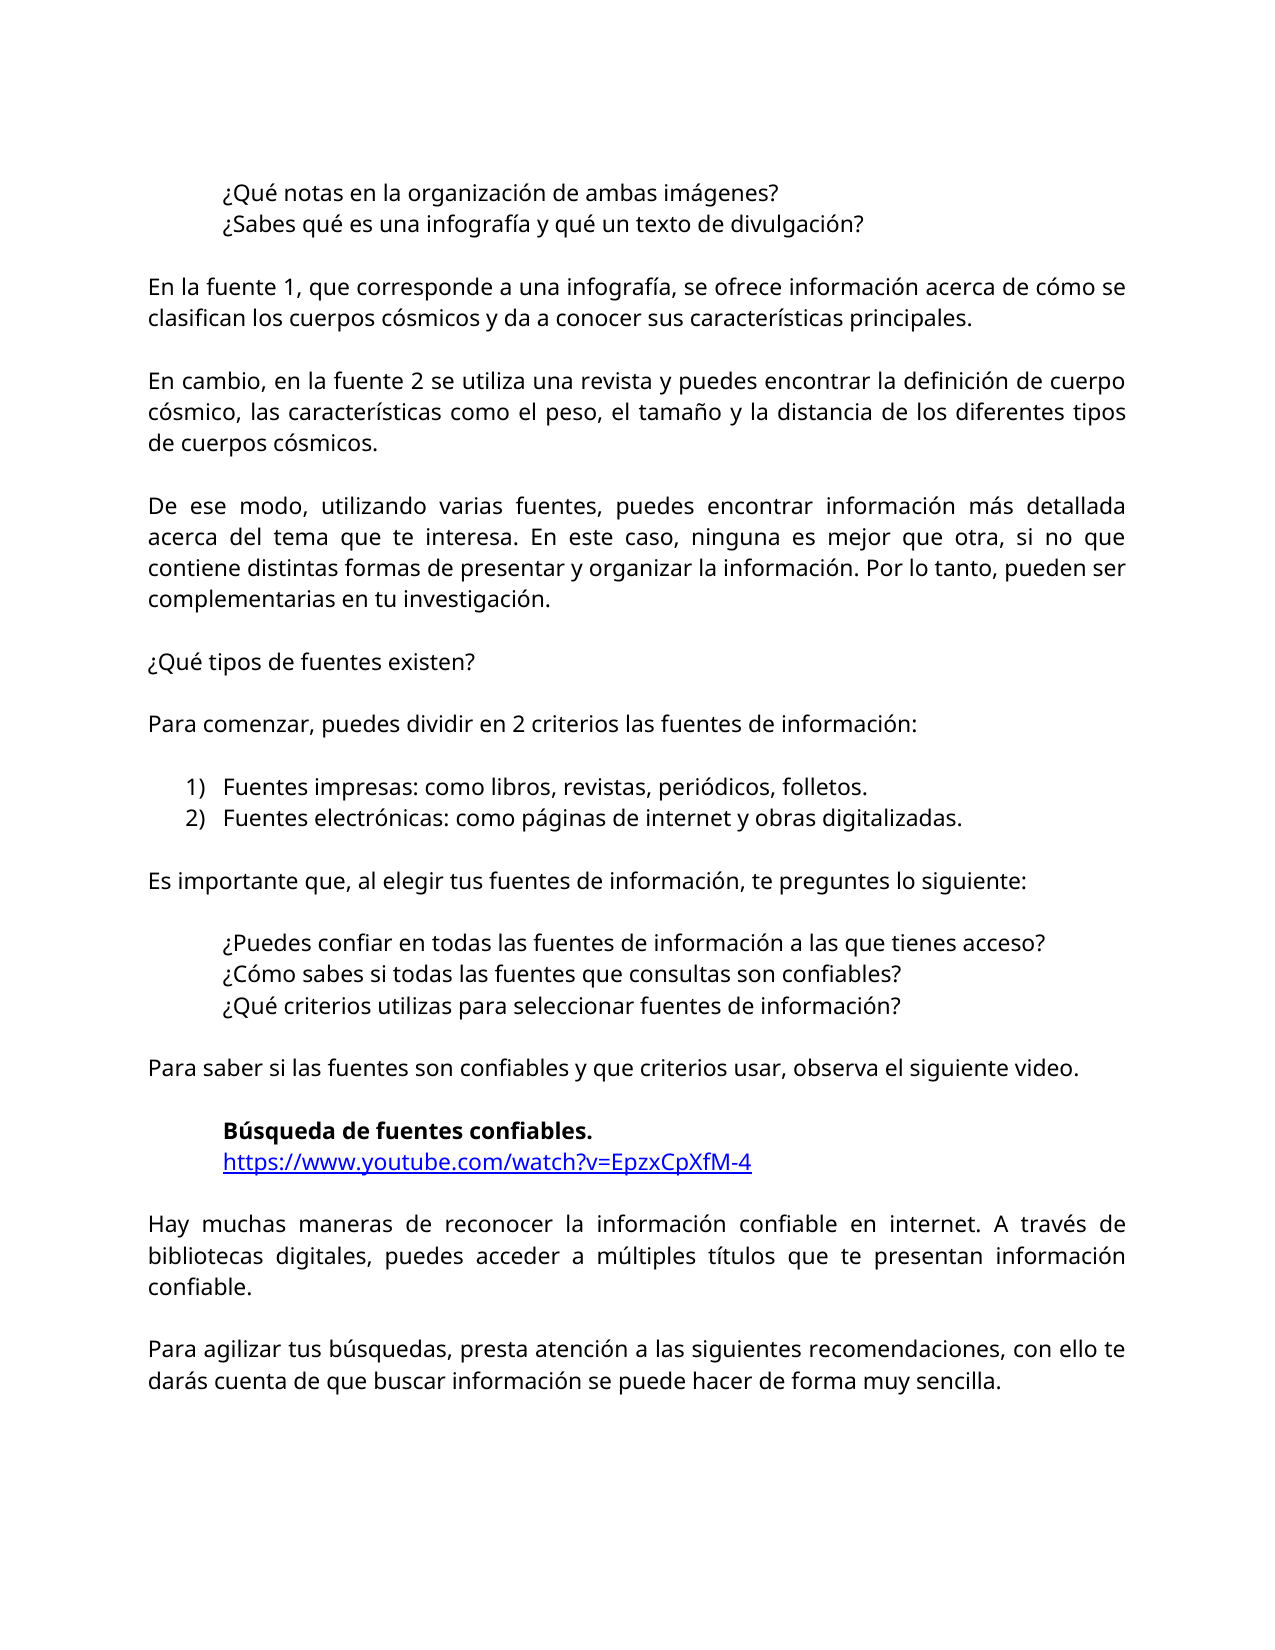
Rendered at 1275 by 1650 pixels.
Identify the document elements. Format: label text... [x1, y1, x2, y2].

list ¿Qué criterios utilizas para seleccionar fuentes de información? [223, 990, 1127, 1021]
text ¿Qué tipos de fuentes existen? [148, 646, 1127, 677]
list Búsqueda de fuentes confiables. [223, 1115, 1127, 1146]
text Para agilizar tus búsquedas, presta atención a las siguientes recomendaciones, con ello te darás cuenta de que buscar información se puede hacer de forma muy sencilla. [148, 1333, 1127, 1396]
list ¿Puedes confiar en todas las fuentes de información a las que tienes acceso? [223, 927, 1127, 958]
text Para saber si las fuentes son confiables y que criterios usar, observa el siguiente video. [148, 1052, 1127, 1083]
list https://www.youtube.com/watch?v=EpzxCpXfM-4 [223, 1146, 1127, 1177]
list ¿Cómo sabes si todas las fuentes que consultas son confiables? [223, 958, 1127, 990]
text En cambio, en la fuente 2 se utiliza una revista y puedes encontrar la definición de cuerpo cósmico, las características como el peso, el tamaño y la distancia de los diferentes tipos de cuerpos cósmicos. [148, 365, 1127, 458]
text Hay muchas maneras de reconocer la información confiable en internet. A través de bibliotecas digitales, puedes acceder a múltiples títulos que te presentan información confiable. [148, 1208, 1127, 1302]
list ¿Qué notas en la organización de ambas imágenes? [223, 177, 1127, 208]
text Para comenzar, puedes dividir en 2 criterios las fuentes de información: [148, 708, 1127, 740]
list ¿Sabes qué es una infografía y qué un texto de divulgación? [223, 208, 1127, 240]
list Fuentes electrónicas: como páginas de internet y obras digitalizadas. [185, 802, 1127, 833]
text Es importante que, al elegir tus fuentes de información, te preguntes lo siguiente: [148, 865, 1127, 896]
text De ese modo, utilizando varias fuentes, puedes encontrar información más detallada acerca del tema que te interesa. En este caso, ninguna es mejor que otra, si no que contiene distintas formas de presentar y organizar la información. Por lo tanto, pueden ser complementarias en tu investigación. [148, 490, 1127, 615]
text En la fuente 1, que corresponde a una infografía, se ofrece información acerca de cómo se clasifican los cuerpos cósmicos y da a conocer sus características principales. [148, 271, 1127, 333]
list Fuentes impresas: como libros, revistas, periódicos, folletos. [185, 771, 1127, 802]
